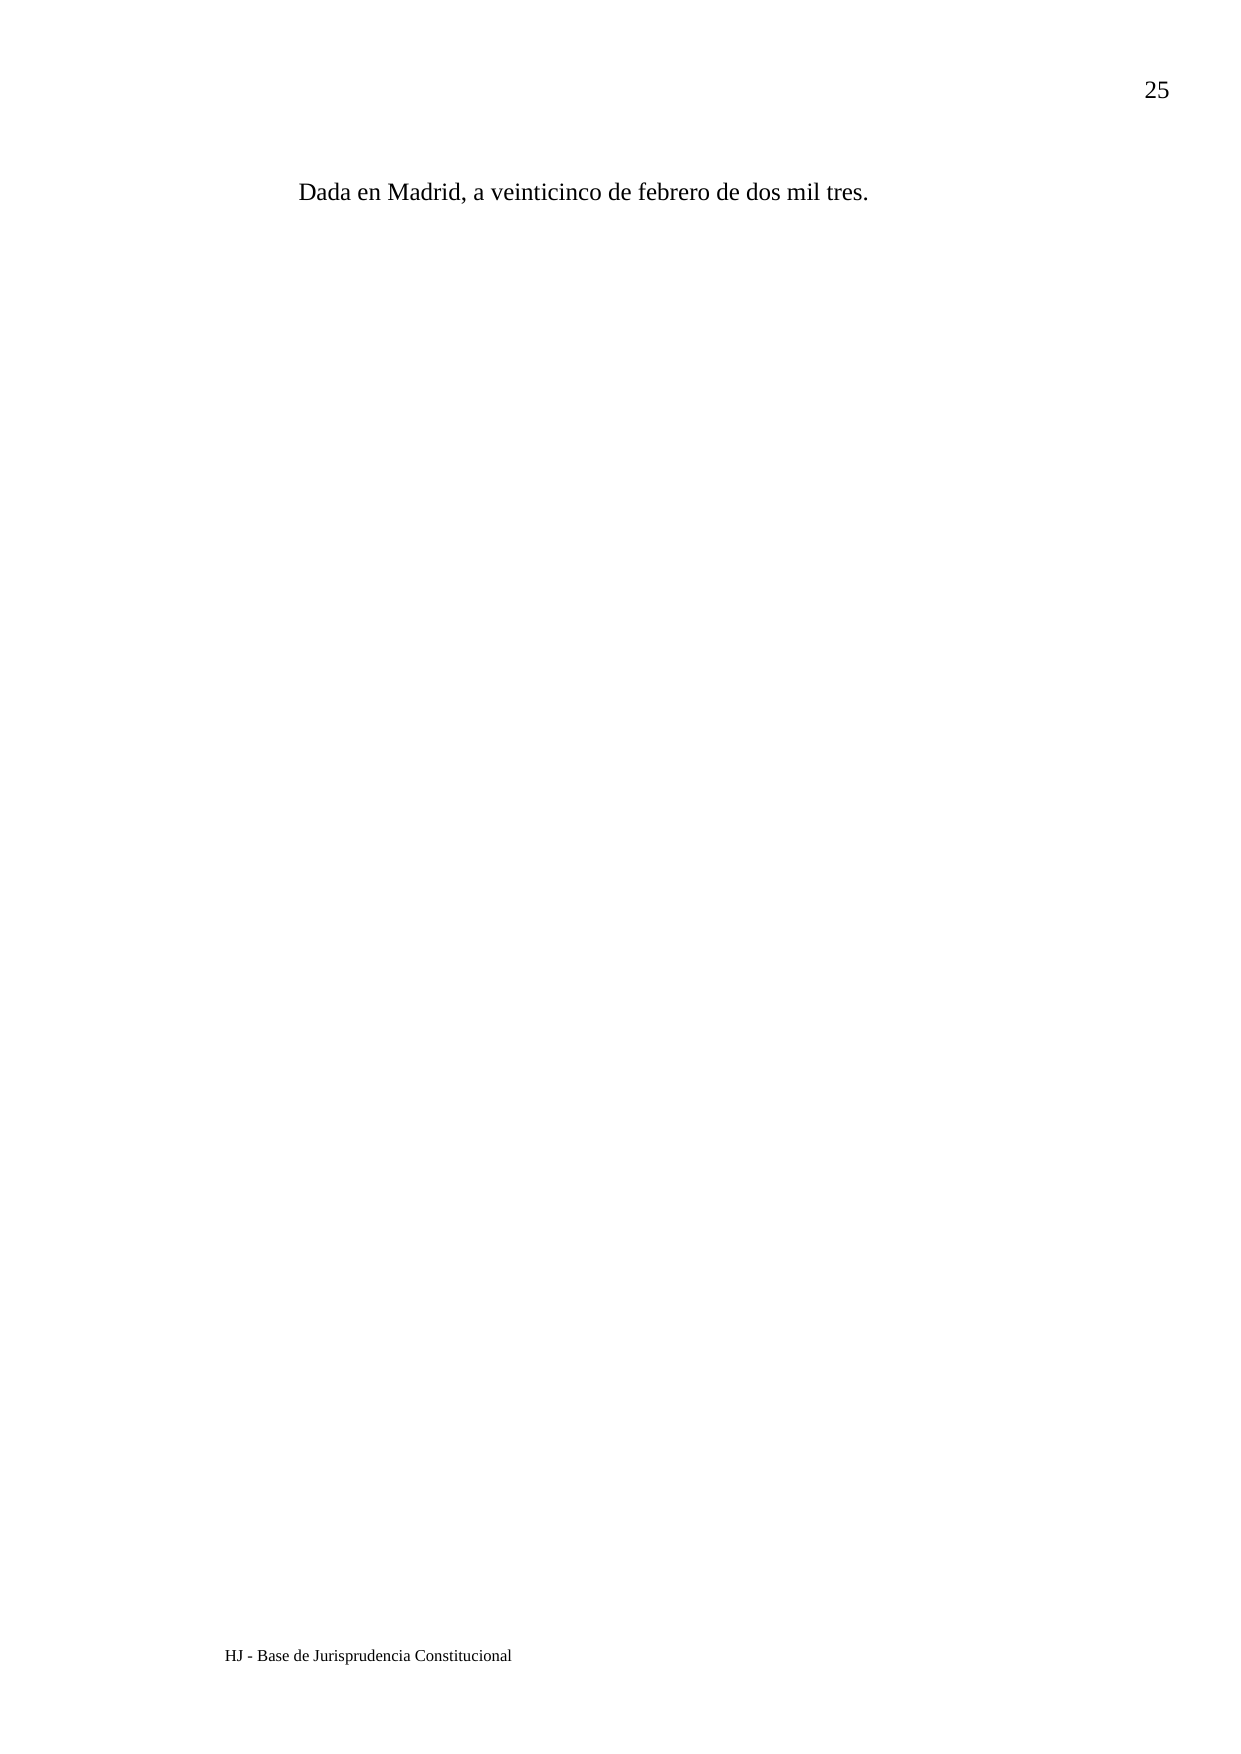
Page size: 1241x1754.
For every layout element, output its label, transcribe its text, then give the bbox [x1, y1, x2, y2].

text Dada en Madrid, a veinticinco de febrero de dos mil tres. [224, 177, 1169, 206]
